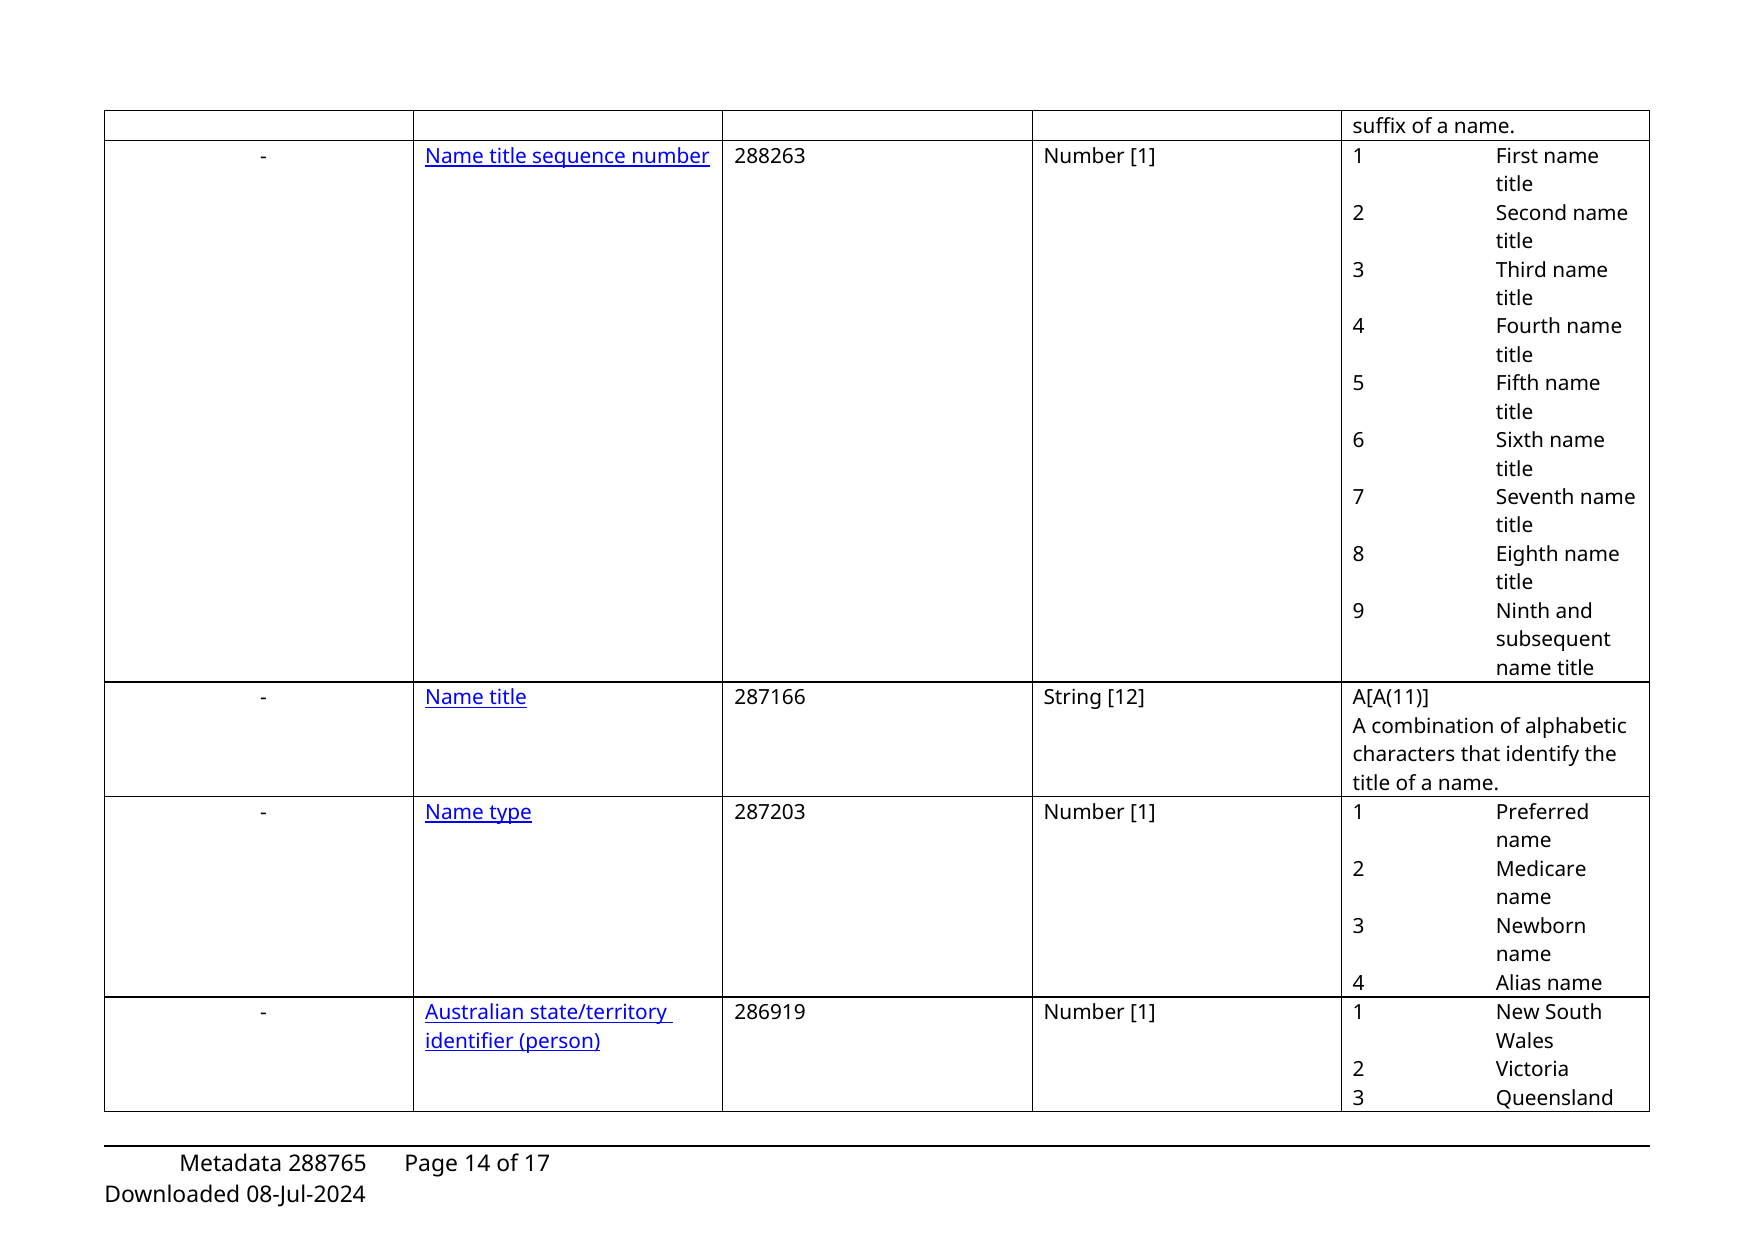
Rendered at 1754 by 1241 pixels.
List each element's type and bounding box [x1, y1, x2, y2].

table_header [414, 797, 722, 996]
table_header [1342, 797, 1649, 996]
table_header [1342, 683, 1649, 796]
table_header [1342, 141, 1649, 681]
table_header [723, 797, 1032, 996]
table_header [1342, 998, 1649, 1111]
table_header [1033, 111, 1341, 140]
table_header [414, 998, 722, 1111]
table_header [414, 111, 722, 140]
table_header [414, 141, 722, 681]
table_header [105, 141, 413, 681]
table_header [1033, 998, 1341, 1111]
table_header [1033, 683, 1341, 796]
table_header [1033, 141, 1341, 681]
table_header [1033, 797, 1341, 996]
table_header [1342, 111, 1649, 140]
table_header [723, 683, 1032, 796]
table_header [723, 111, 1032, 140]
table_header [105, 797, 413, 996]
table_header [723, 141, 1032, 681]
table_header [414, 683, 722, 796]
table_header [105, 111, 413, 140]
table_header [723, 998, 1032, 1111]
table_header [105, 998, 413, 1111]
table_header [105, 683, 413, 796]
